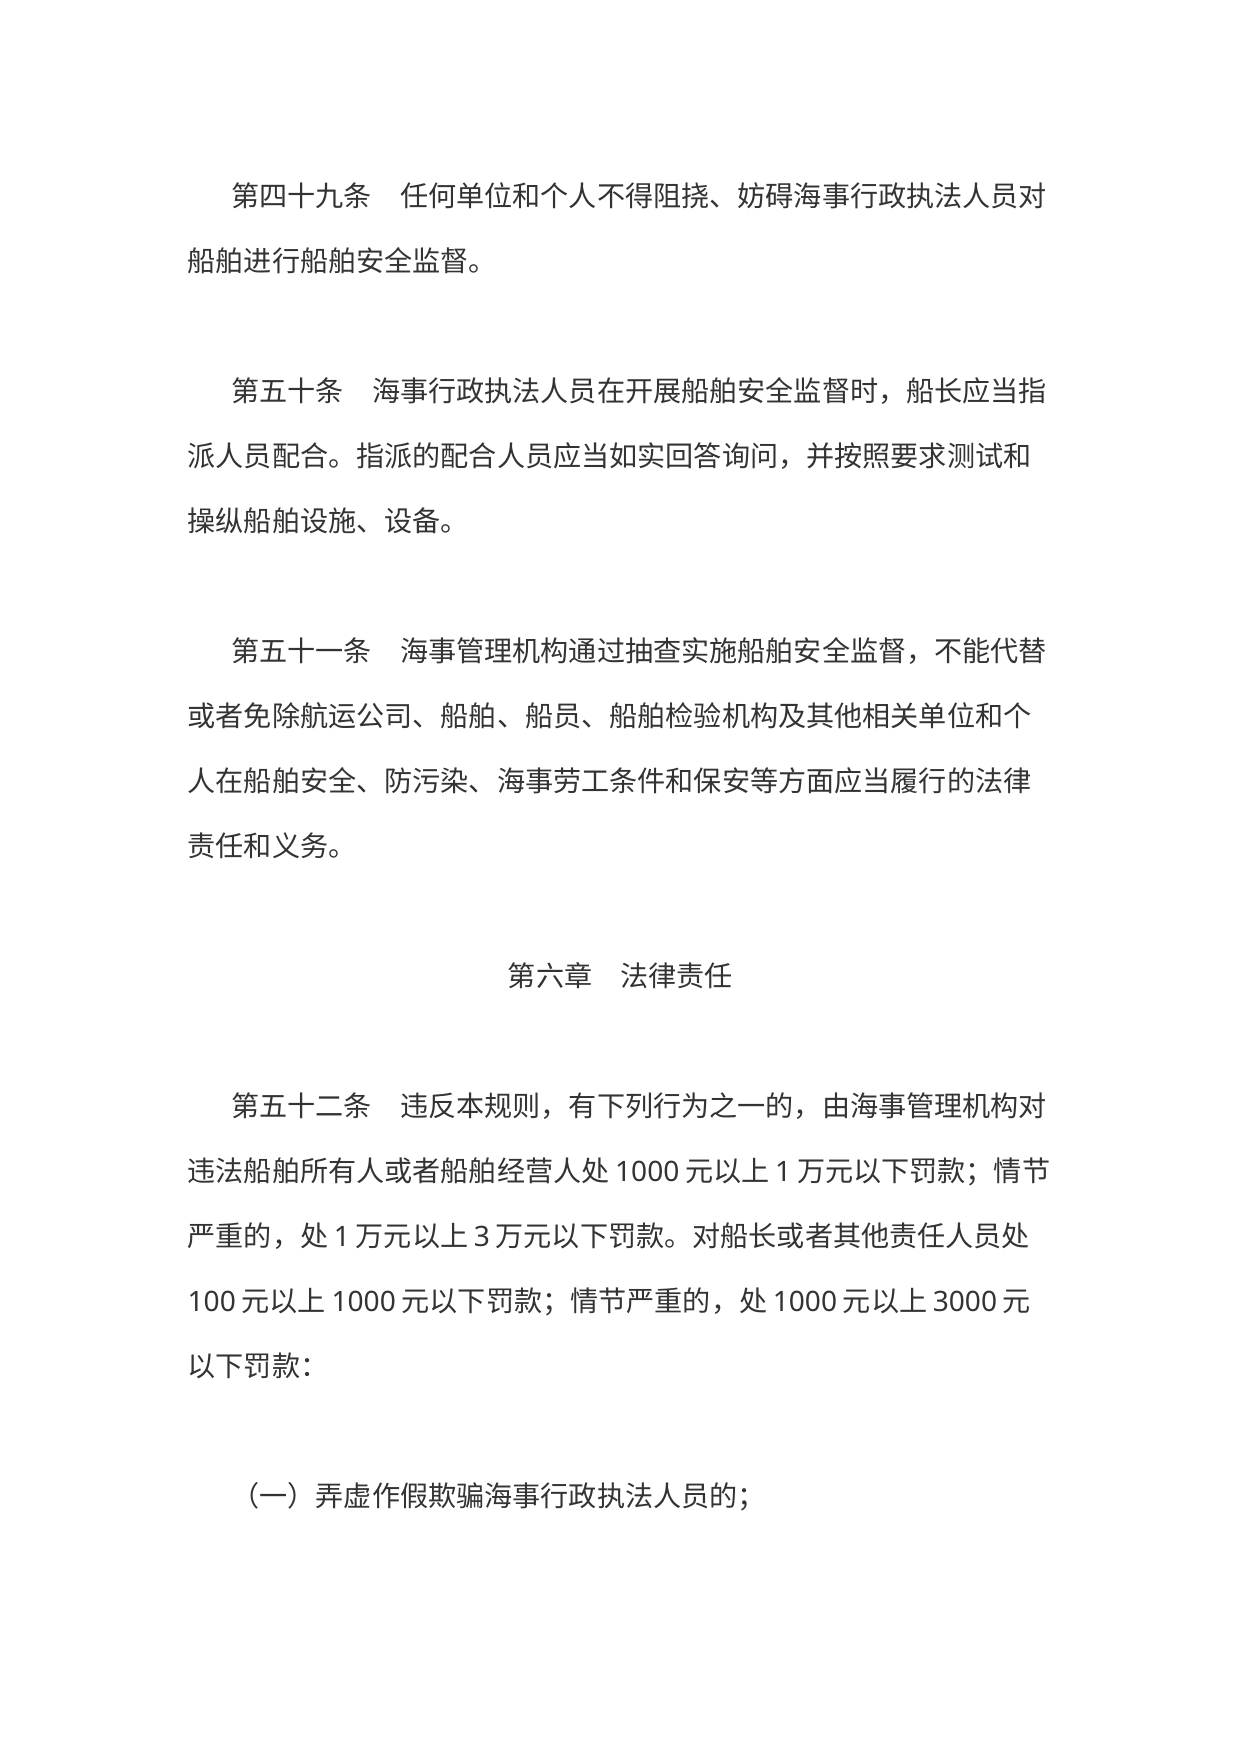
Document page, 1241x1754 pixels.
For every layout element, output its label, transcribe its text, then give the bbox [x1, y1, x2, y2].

text 第四十九条 任何单位和个人不得阻挠、妨碍海事行政执法人员对船舶进行船舶安全监督。 [187, 162, 1053, 292]
text 第五十一条 海事管理机构通过抽查实施船舶安全监督，不能代替或者免除航运公司、船舶、船员、船舶检验机构及其他相关单位和个人在船舶安全、防污染、海事劳工条件和保安等方面应当履行的法律责任和义务。 [187, 617, 1053, 877]
text 第五十二条 违反本规则，有下列行为之一的，由海事管理机构对违法船舶所有人或者船舶经营人处1000元以上1万元以下罚款；情节严重的，处1万元以上3万元以下罚款。对船长或者其他责任人员处100元以上1000元以下罚款；情节严重的，处1000元以上3000元以下罚款： [187, 1072, 1053, 1397]
text 第五十条 海事行政执法人员在开展船舶安全监督时，船长应当指派人员配合。指派的配合人员应当如实回答询问，并按照要求测试和操纵船舶设施、设备。 [187, 357, 1053, 552]
text 第六章 法律责任 [187, 942, 1053, 1007]
text （一）弄虚作假欺骗海事行政执法人员的； [187, 1462, 1053, 1527]
